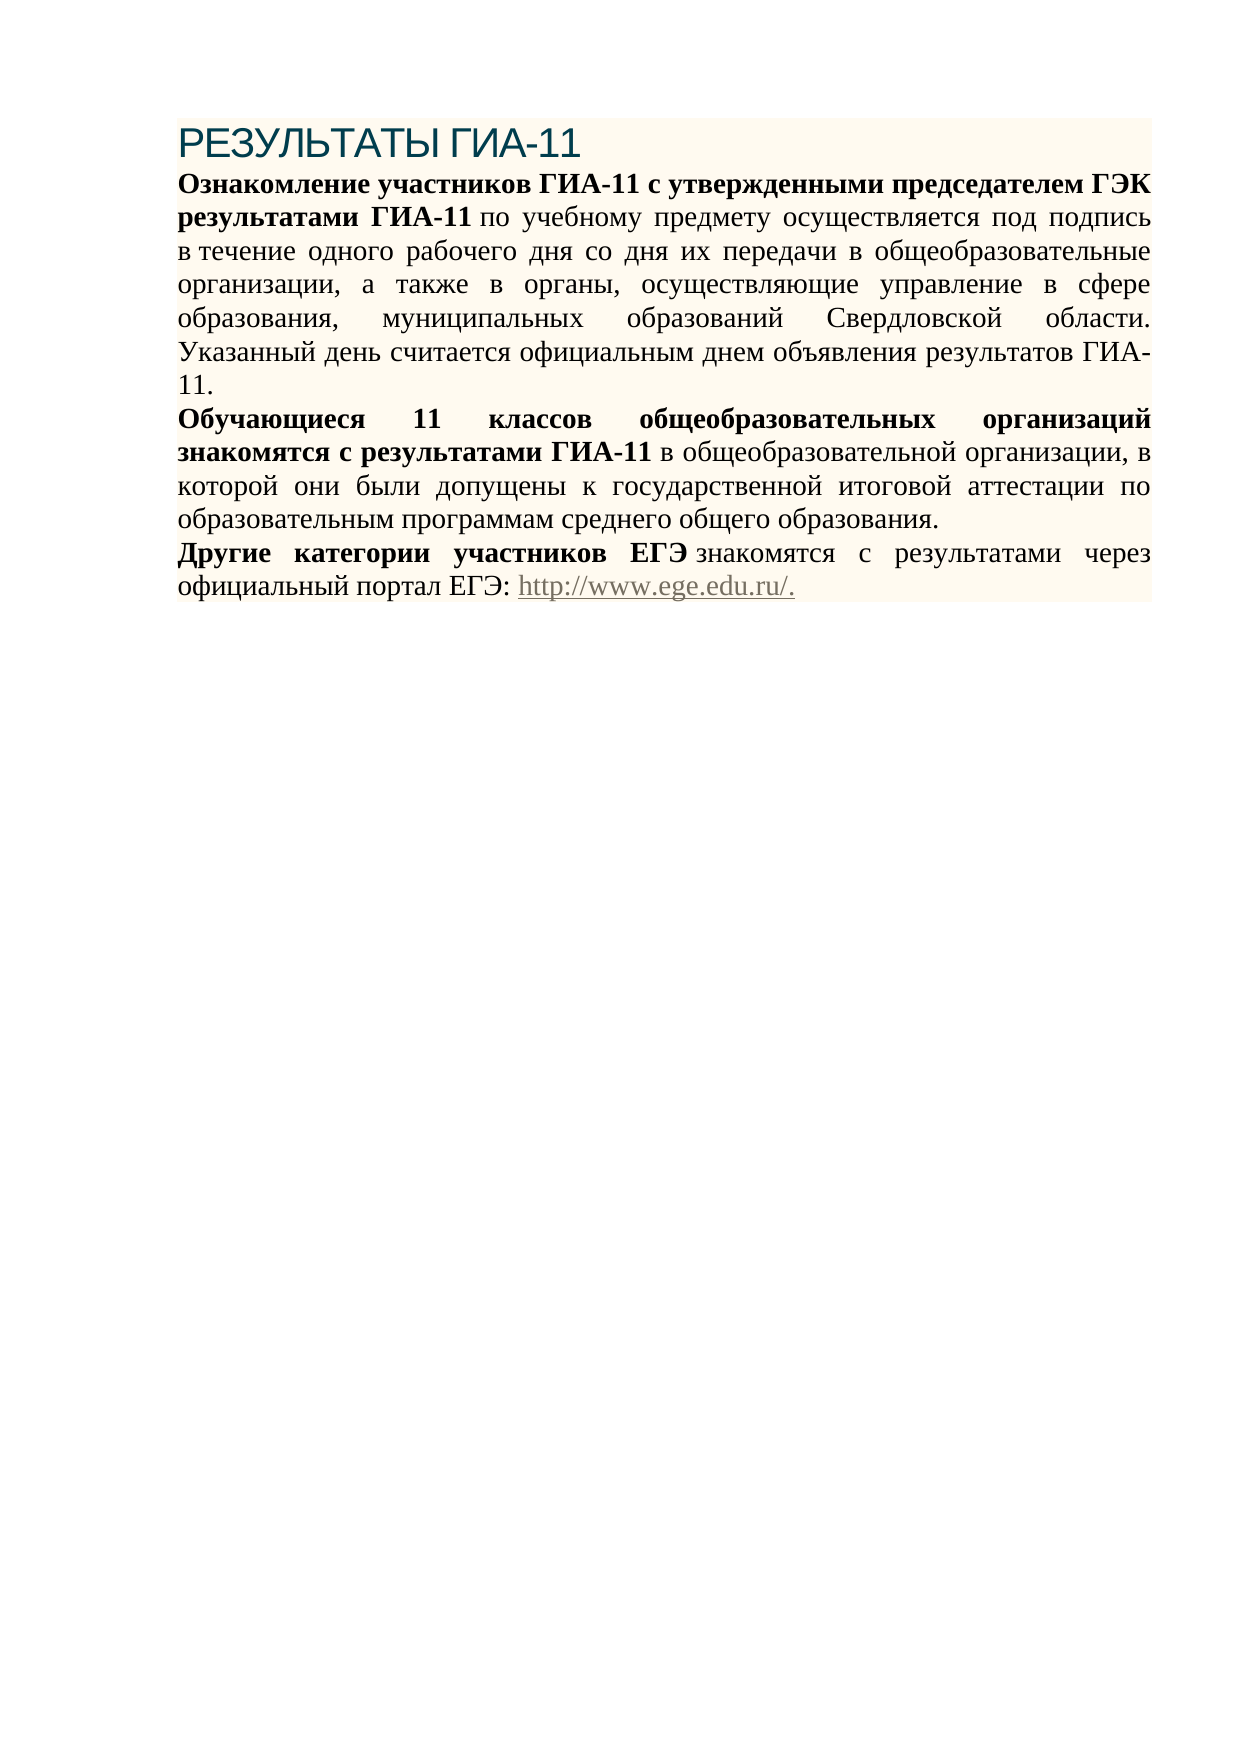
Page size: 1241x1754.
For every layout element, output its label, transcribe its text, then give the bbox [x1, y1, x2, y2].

text РЕЗУЛЬТАТЫ ГИА-11 [177, 118, 1152, 166]
text Обучающиеся 11 классов общеобразовательных организаций знакомятся с результатами ГИА-11 в общеобразовательной организации, в которой они были допущены к государственной итоговой аттестации по образовательным программам среднего общего образования. [177, 401, 1152, 535]
text Ознакомление участников ГИА-11 с утвержденными председателем ГЭК результатами ГИА-11 по учебному предмету осуществляется под подпись в течение одного рабочего дня со дня их передачи в общеобразовательные организации, а также в органы, осуществляющие управление в сфере образования, муниципальных образований Свердловской области. Указанный день считается официальным днем объявления результатов ГИА-11. [177, 166, 1152, 401]
text Другие категории участников ЕГЭ знакомятся с результатами через официальный портал ЕГЭ: http://www.ege.edu.ru/. [177, 535, 1152, 602]
